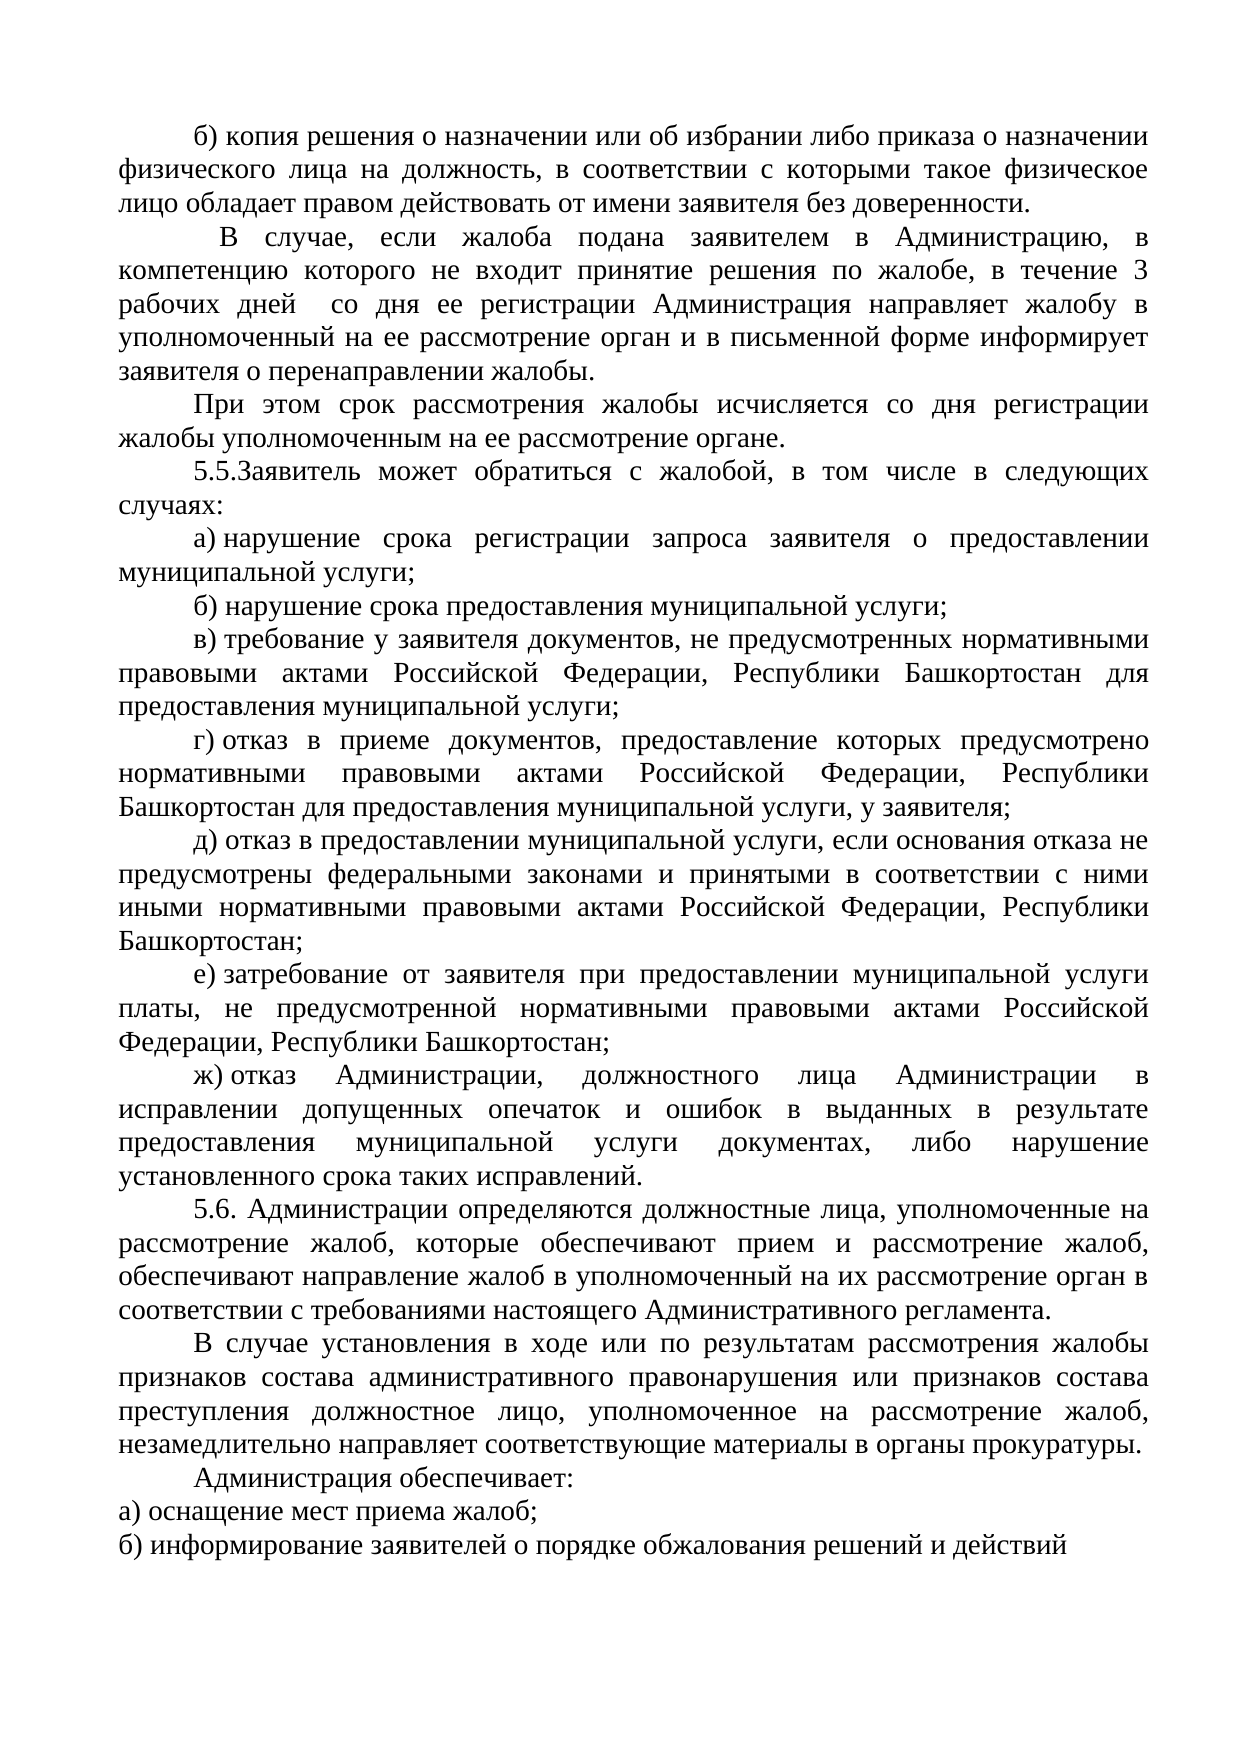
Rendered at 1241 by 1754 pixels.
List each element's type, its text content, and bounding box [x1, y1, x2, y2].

text г) отказ в приеме документов, предоставление которых предусмотрено нормативными правовыми актами Российской Федерации, Республики Башкортостан для предоставления муниципальной услуги, у заявителя; [118, 722, 1150, 822]
text а) нарушение срока регистрации запроса заявителя о предоставлении муниципальной услуги; [118, 521, 1150, 588]
text д) отказ в предоставлении муниципальной услуги, если основания отказа не предусмотрены федеральными законами и принятыми в соответствии с ними иными нормативными правовыми актами Российской Федерации, Республики Башкортостан; [118, 822, 1150, 957]
text В случае установления в ходе или по результатам рассмотрения жалобы признаков состава административного правонарушения или признаков состава преступления должностное лицо, уполномоченное на рассмотрение жалоб, незамедлительно направляет соответствующие материалы в органы прокуратуры. [118, 1326, 1150, 1460]
text в) требование у заявителя документов, не предусмотренных нормативными правовыми актами Российской Федерации, Республики Башкортостан для предоставления муниципальной услуги; [118, 621, 1150, 722]
text В случае, если жалоба подана заявителем в Администрацию, в компетенцию которого не входит принятие решения по жалобе, в течение 3 рабочих дней со дня ее регистрации Администрация направляет жалобу в уполномоченный на ее рассмотрение орган и в письменной форме информирует заявителя о перенаправлении жалобы. [118, 219, 1150, 386]
text б) нарушение срока предоставления муниципальной услуги; [118, 588, 1150, 621]
text а) оснащение мест приема жалоб; [118, 1493, 1150, 1527]
text 5.6. Администрации определяются должностные лица, уполномоченные на рассмотрение жалоб, которые обеспечивают прием и рассмотрение жалоб, обеспечивают направление жалоб в уполномоченный на их рассмотрение орган в соответствии с требованиями настоящего Административного регламента. [118, 1191, 1150, 1326]
text ж) отказ Администрации, должностного лица Администрации в исправлении допущенных опечаток и ошибок в выданных в результате предоставления муниципальной услуги документах, либо нарушение установленного срока таких исправлений. [118, 1057, 1150, 1191]
text 5.5.Заявитель может обратиться с жалобой, в том числе в следующих случаях: [118, 453, 1150, 521]
text б) копия решения о назначении или об избрании либо приказа о назначении физического лица на должность, в соответствии с которыми такое физическое лицо обладает правом действовать от имени заявителя без доверенности. [118, 118, 1150, 219]
text Администрация обеспечивает: [118, 1460, 1150, 1493]
text б) информирование заявителей о порядке обжалования решений и действий [118, 1527, 1150, 1560]
text е) затребование от заявителя при предоставлении муниципальной услуги платы, не предусмотренной нормативными правовыми актами Российской Федерации, Республики Башкортостан; [118, 957, 1150, 1057]
text При этом срок рассмотрения жалобы исчисляется со дня регистрации жалобы уполномоченным на ее рассмотрение органе. [118, 386, 1150, 453]
